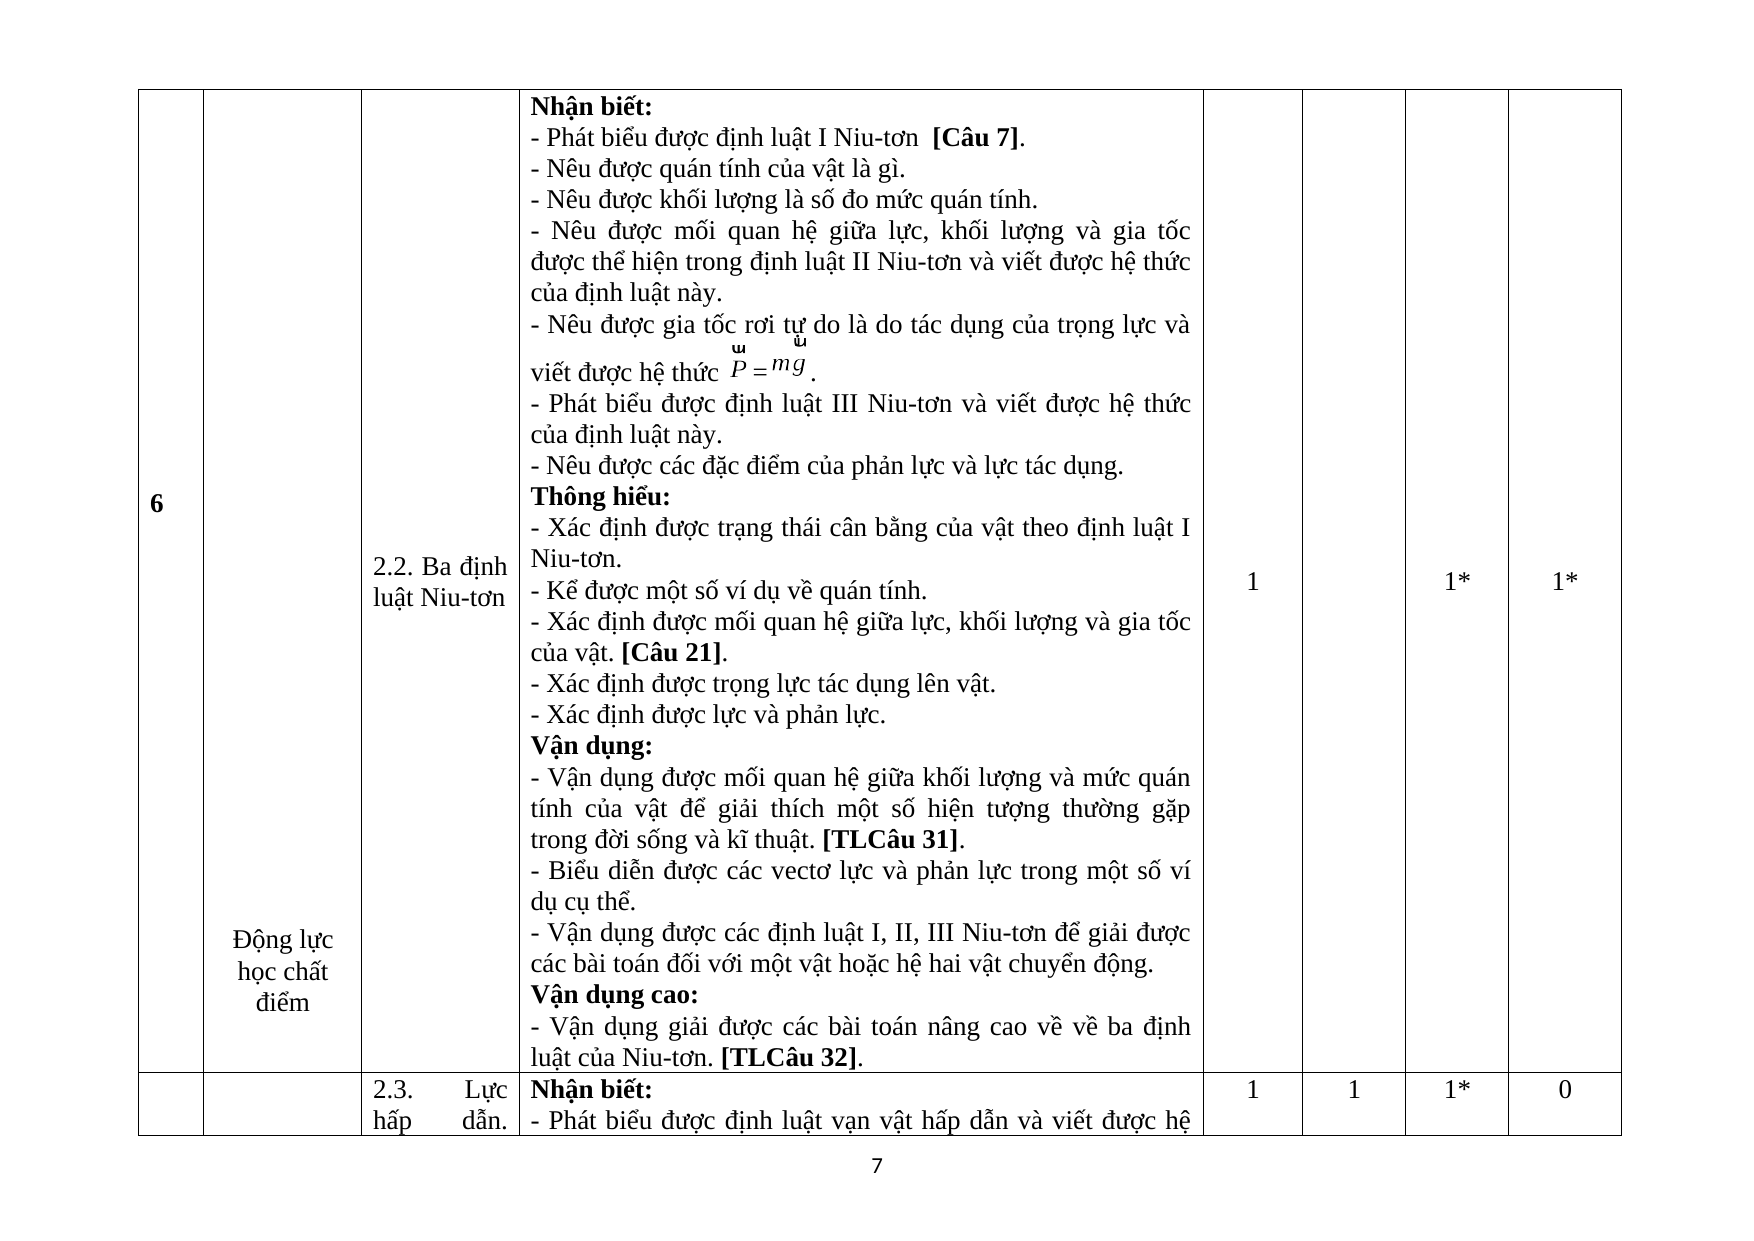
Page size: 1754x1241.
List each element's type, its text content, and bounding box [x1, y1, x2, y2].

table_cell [520, 1073, 1203, 1135]
table_cell Nhận biết: - Phát biểu được định luật I Niu-tơn [Câu 7]. - Nêu được quán tính của vật là gì. - Nêu được khối lượng là số đo mức quán tính. - Nêu được mối quan hệ giữa lực, khối lượng và gia tốc được thể hiện trong định luật II Niu-tơn và viết được hệ thức của định luật này. - Nêu được gia tốc rơi tự do là do tác dụng của trọng lực và viết được hệ thức =. - Phát biểu được định luật III Niu-tơn và viết được hệ thức của định luật này. - Nêu được các đặc điểm của phản lực và lực tác dụng. Thông hiểu: - Xác định được trạng thái cân bằng của vật theo định luật I Niu-tơn. - Kể được một số ví dụ về quán tính. - Xác định được mối quan hệ giữa lực, khối lượng và gia tốc của vật. [Câu 21]. - Xác định được trọng lực tác dụng lên vật. - Xác định được lực và phản lực. Vận dụng: - Vận dụng được mối quan hệ giữa khối lượng và mức quán tính của vật để giải thích một số hiện tượng thường gặp trong đời sống và kĩ thuật. [TLCâu 31]. - Biểu diễn được các vectơ lực và phản lực trong một số ví dụ cụ thể. - Vận dụng được các định luật I, II, III Niu-tơn để giải được các bài toán đối với một vật hoặc hệ hai vật chuyển động. Vận dụng cao: - Vận dụng giải được các bài toán nâng cao về về ba định luật của Niu-tơn. [TLCâu 32]. [520, 90, 1203, 1072]
table_cell 1* [1406, 1073, 1508, 1135]
table_cell 1 [1204, 1073, 1302, 1135]
table_cell 1* [1406, 90, 1508, 1072]
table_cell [204, 90, 361, 1072]
table_cell 1 [1303, 1073, 1405, 1135]
table_cell 2.2. Ba định luật Niu-tơn [362, 90, 519, 1072]
table_cell 6 [139, 90, 203, 1072]
table_cell 0 [1509, 1073, 1621, 1135]
table_cell 1* [1509, 90, 1621, 1072]
table_cell [139, 1073, 203, 1135]
table_cell 1 [1303, 90, 1405, 1072]
table_cell [204, 1073, 361, 1135]
table_cell 1 [1204, 90, 1302, 1072]
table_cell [362, 1073, 519, 1135]
